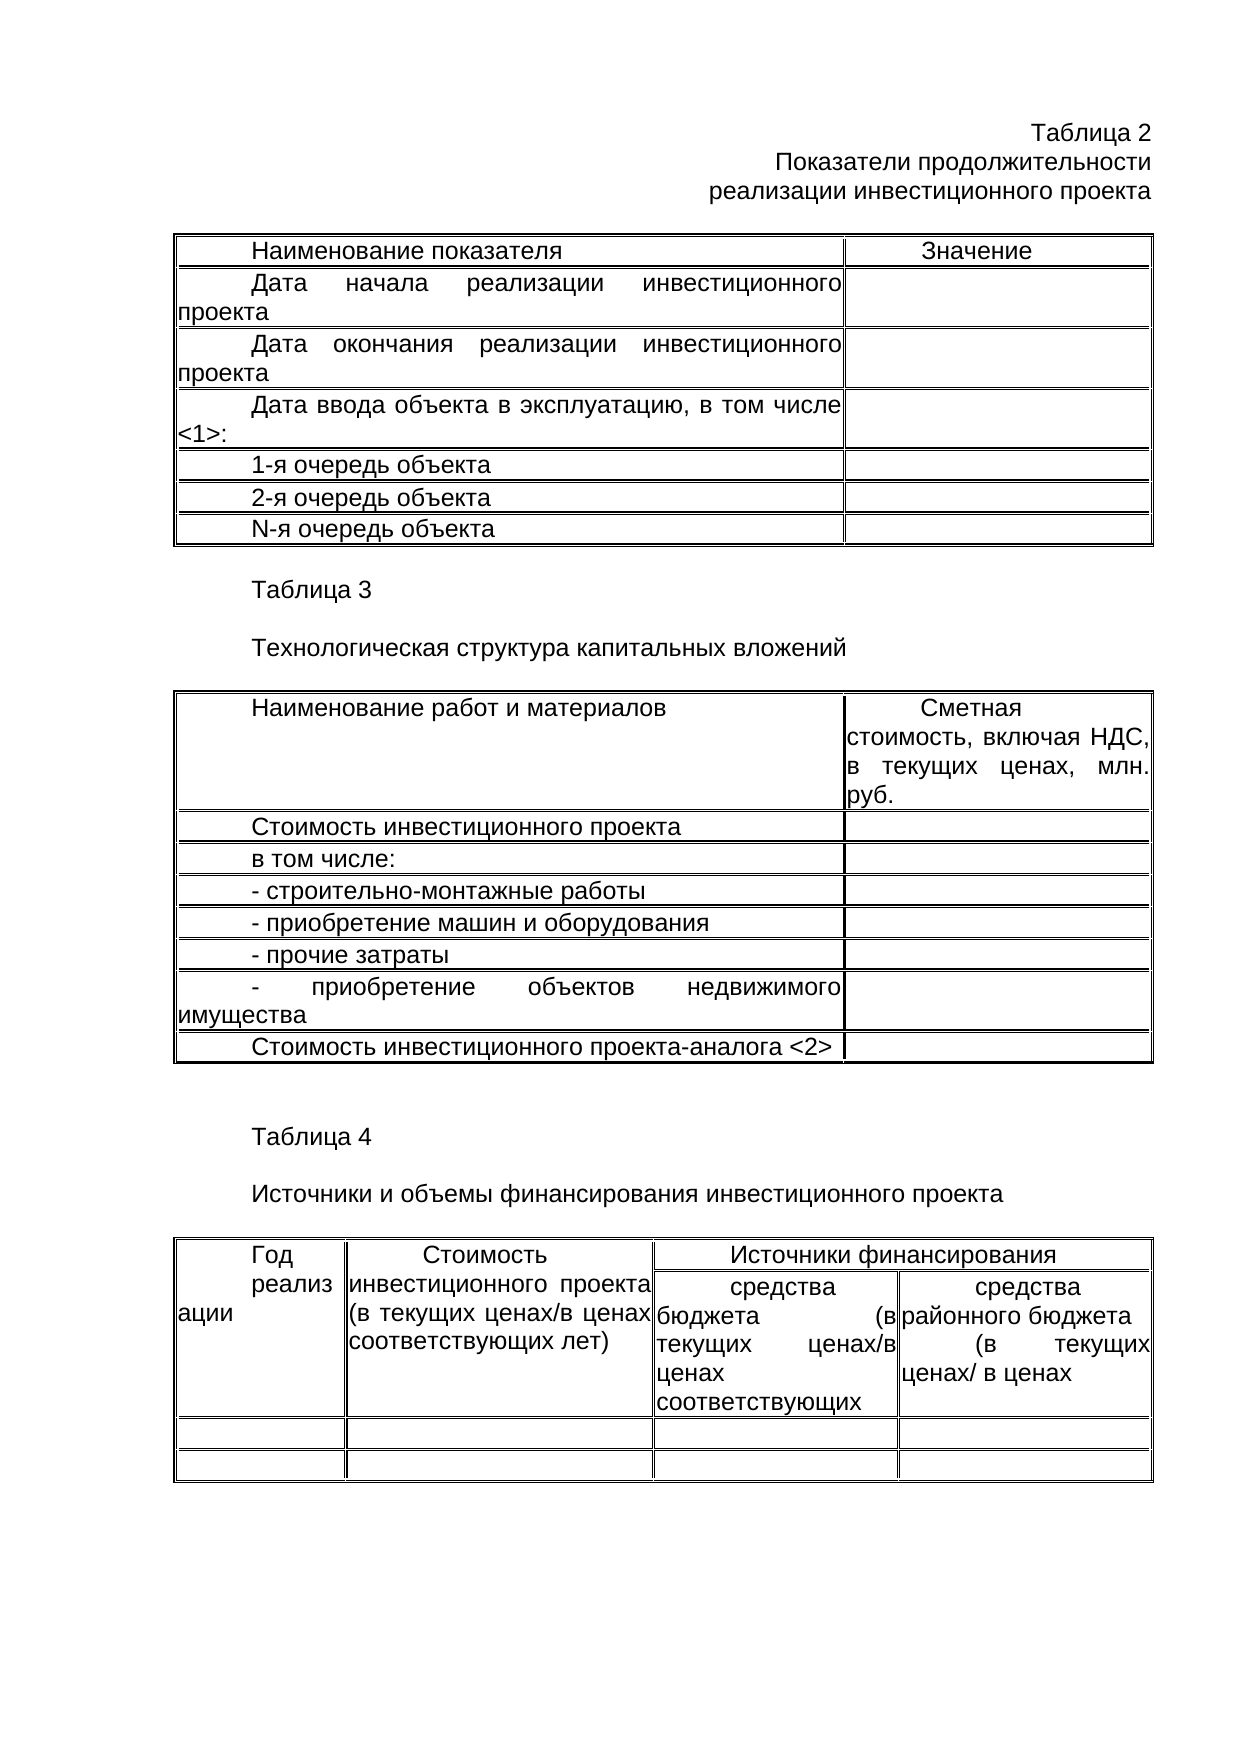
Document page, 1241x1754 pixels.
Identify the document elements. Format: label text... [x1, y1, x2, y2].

table_cell [846, 840, 1151, 872]
table_cell [899, 1416, 1152, 1448]
table_cell [844, 1029, 1151, 1061]
table_cell [846, 447, 1151, 479]
table_cell [654, 1451, 899, 1480]
text Технологическая структура капитальных вложений [177, 633, 1152, 661]
table_cell 2-я очередь объекта [177, 479, 843, 511]
table_cell Дата начала реализации инвестиционного проекта [177, 265, 843, 326]
table_cell Стоимость инвестиционного проекта [177, 809, 843, 840]
table_cell [348, 1419, 652, 1448]
table_cell [846, 479, 1151, 511]
table_cell [846, 265, 1151, 326]
text Показатели продолжительности [177, 147, 1152, 176]
table_header Стоимость инвестиционного проекта (в текущих ценах/в ценах соответствующих лет) [346, 1240, 654, 1416]
table_cell [845, 511, 1151, 543]
table_header Наименование работ и материалов [177, 692, 844, 808]
table_cell [845, 387, 1152, 447]
table_cell - прочие затраты [177, 936, 843, 968]
table_cell - строительно-монтажные работы [177, 873, 843, 904]
text Таблица 2 [177, 118, 1152, 147]
table_cell 1-я очередь объекта [177, 447, 843, 479]
table_cell [655, 1419, 897, 1448]
table_header Источники финансирования [654, 1240, 1151, 1269]
table_cell [846, 809, 1151, 840]
table_cell [846, 873, 1151, 904]
table_header Сметная стоимость, включая НДС, в текущих ценах, млн. руб. [844, 694, 1151, 808]
table_cell [845, 326, 1152, 387]
text Таблица 3 [177, 575, 1152, 604]
text Таблица 4 [177, 1122, 1152, 1151]
table_cell Стоимость инвестиционного проекта-аналога <2> [177, 1029, 844, 1061]
table_cell Дата ввода объекта в эксплуатацию, в том числе <1>: [175, 387, 845, 447]
text Источники и объемы финансирования инвестиционного проекта [177, 1179, 1152, 1208]
table_cell [346, 1451, 654, 1480]
text реализации инвестиционного проекта [177, 176, 1152, 204]
table_cell в том числе: [177, 840, 843, 872]
table_cell - приобретение машин и оборудования [177, 904, 843, 936]
table_cell [175, 1448, 346, 1480]
table_cell - приобретение объектов недвижимого имущества [177, 968, 843, 1029]
table_header Значение [845, 237, 1151, 265]
table_header Год реализации [175, 1238, 346, 1416]
table_cell [846, 968, 1151, 1029]
table_cell средства районного бюджета (в текущих ценах/ в ценах [899, 1269, 1152, 1416]
table_cell средства бюджета (в текущих ценах/в ценах соответствующих [655, 1272, 897, 1416]
table_cell [846, 936, 1151, 968]
table_cell [175, 1416, 346, 1448]
table_cell [846, 904, 1151, 936]
table_header Наименование показателя [177, 237, 845, 265]
table_cell Дата окончания реализации инвестиционного проекта [175, 326, 845, 387]
table_cell N-я очередь объекта [177, 511, 845, 543]
table_cell [899, 1448, 1152, 1480]
